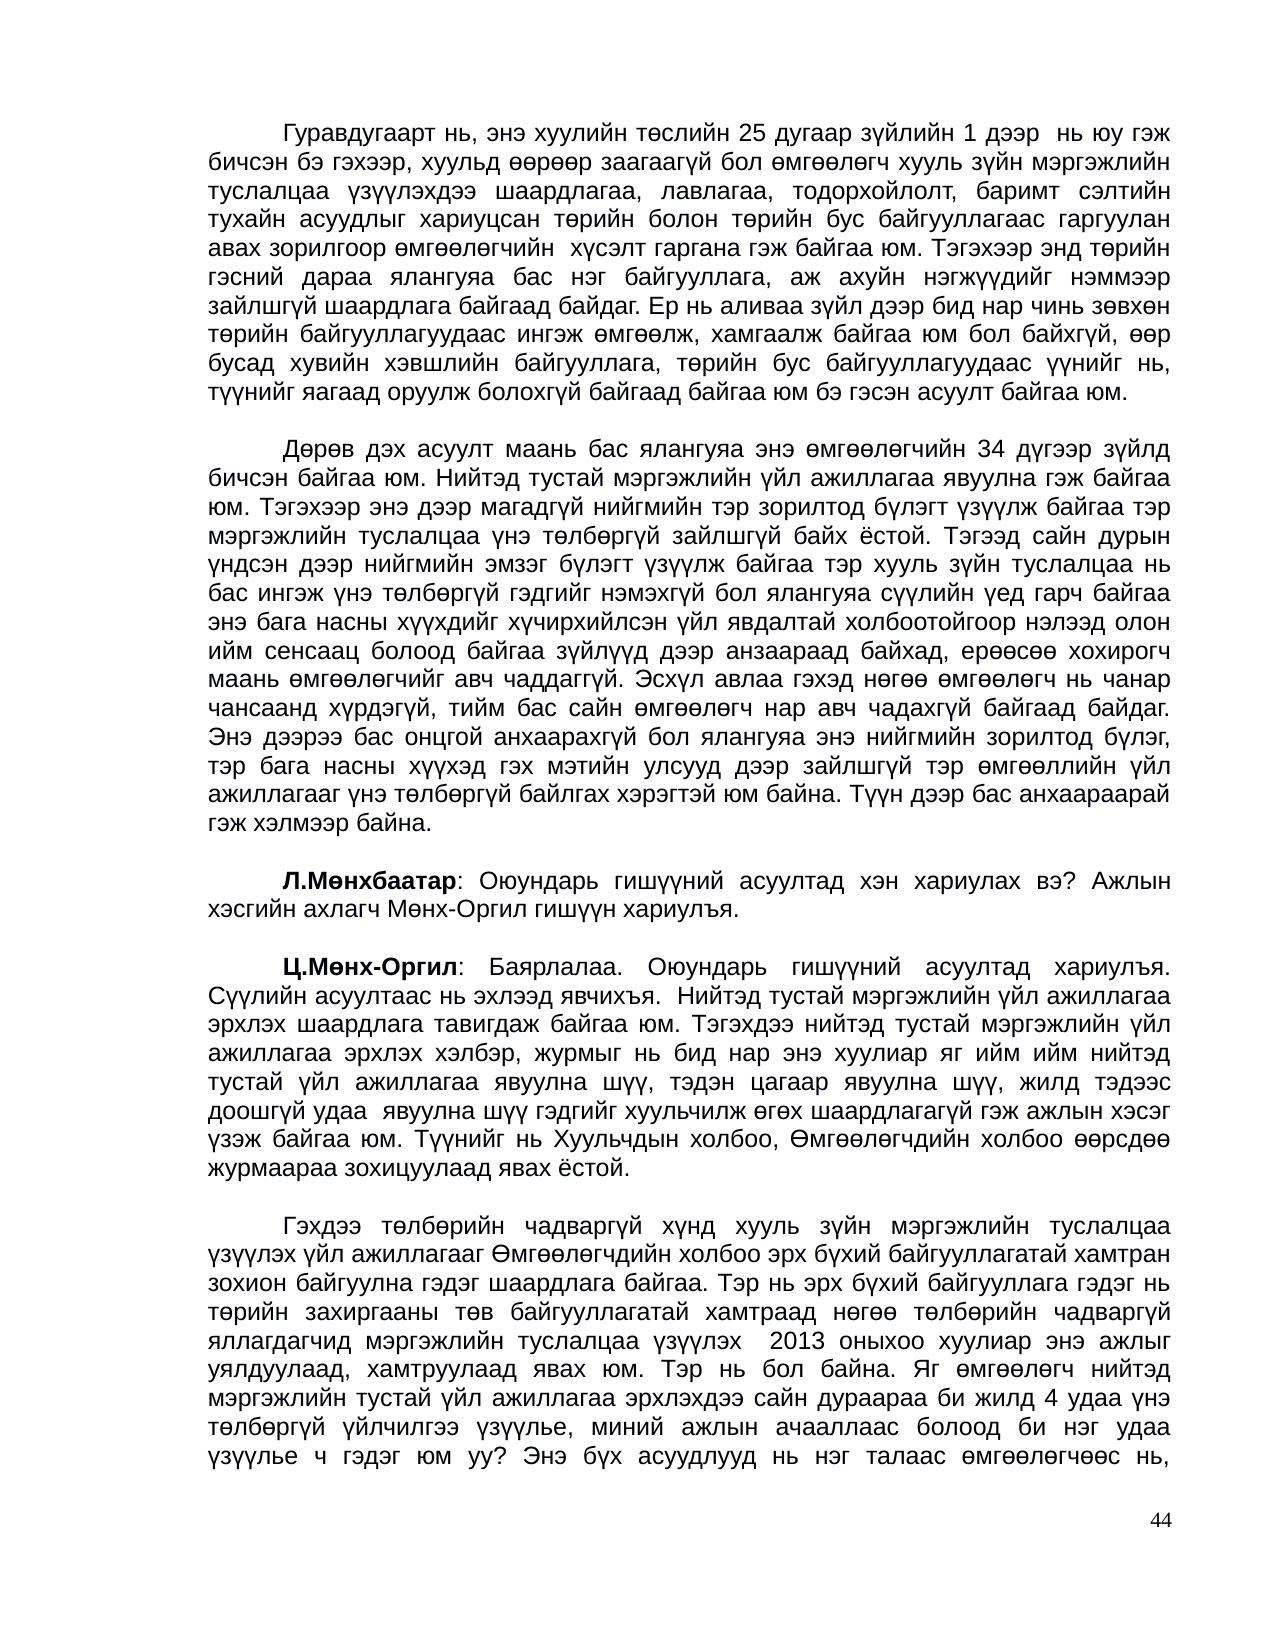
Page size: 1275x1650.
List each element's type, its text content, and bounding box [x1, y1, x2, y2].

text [208, 1211, 1172, 1469]
text Л.Мөнхбаатар: Оюундарь гишүүний асуултад хэн хариулах вэ? Ажлын хэсгийн ахлагч Мөнх-Оргил гишүүн хариулъя. [208, 866, 1172, 923]
text Дөрөв дэх асуулт маань бас ялангуяа энэ өмгөөлөгчийн 34 дүгээр зүйлд бичсэн байгаа юм. Нийтэд тустай мэргэжлийн үйл ажиллагаа явуулна гэж байгаа юм. Тэгэхээр энэ дээр магадгүй нийгмийн тэр зорилтод бүлэгт үзүүлж байгаа тэр мэргэжлийн туслалцаа үнэ төлбөргүй зайлшгүй байх ёстой. Тэгээд сайн дурын үндсэн дээр нийгмийн эмзэг бүлэгт үзүүлж байгаа тэр хууль зүйн туслалцаа нь бас ингэж үнэ төлбөргүй гэдгийг нэмэхгүй бол ялангуяа сүүлийн үед гарч байгаа энэ бага насны хүүхдийг хүчирхийлсэн үйл явдалтай холбоотойгоор нэлээд олон ийм сенсаац болоод байгаа зүйлүүд дээр анзаараад байхад, ерөөсөө хохирогч маань өмгөөлөгчийг авч чаддаггүй. Эсхүл авлаа гэхэд нөгөө өмгөөлөгч нь чанар чансаанд хүрдэгүй, тийм бас сайн өмгөөлөгч нар авч чадахгүй байгаад байдаг. Энэ дээрээ бас онцгой анхаарахгүй бол ялангуяа энэ нийгмийн зорилтод бүлэг, тэр бага насны хүүхэд гэх мэтийн улсууд дээр зайлшгүй тэр өмгөөллийн үйл ажиллагааг үнэ төлбөргүй байлгах хэрэгтэй юм байна. Түүн дээр бас анхаараарай гэж хэлмээр байна. [208, 434, 1172, 837]
text Ц.Мөнх-Оргил: Баярлалаа. Оюундарь гишүүний асуултад хариулъя. Сүүлийн асуултаас нь эхлээд явчихъя. Нийтэд тустай мэргэжлийн үйл ажиллагаа эрхлэх шаардлага тавигдаж байгаа юм. Тэгэхдээ нийтэд тустай мэргэжлийн үйл ажиллагаа эрхлэх хэлбэр, журмыг нь бид нар энэ хуулиар яг ийм ийм нийтэд тустай үйл ажиллагаа явуулна шүү, тэдэн цагаар явуулна шүү, жилд тэдээс доошгүй удаа явуулна шүү гэдгийг хуульчилж өгөх шаардлагагүй гэж ажлын хэсэг үзэж байгаа юм. Түүнийг нь Хуульчдын холбоо, Өмгөөлөгчдийн холбоо өөрсдөө журмаараа зохицуулаад явах ёстой. [208, 952, 1172, 1182]
text Гуравдугаарт нь, энэ хуулийн төслийн 25 дугаар зүйлийн 1 дээр нь юу гэж бичсэн бэ гэхээр, хуульд өөрөөр заагаагүй бол өмгөөлөгч хууль зүйн мэргэжлийн туслалцаа үзүүлэхдээ шаардлагаа, лавлагаа, тодорхойлолт, баримт сэлтийн тухайн асуудлыг хариуцсан төрийн болон төрийн бус байгууллагаас гаргуулан авах зорилгоор өмгөөлөгчийн хүсэлт гаргана гэж байгаа юм. Тэгэхээр энд төрийн гэсний дараа ялангуяа бас нэг байгууллага, аж ахуйн нэгжүүдийг нэммээр зайлшгүй шаардлага байгаад байдаг. Ер нь аливаа зүйл дээр бид нар чинь зөвхөн төрийн байгууллагуудаас ингэж өмгөөлж, хамгаалж байгаа юм бол байхгүй, өөр бусад хувийн хэвшлийн байгууллага, төрийн бус байгууллагуудаас үүнийг нь, түүнийг яагаад оруулж болохгүй байгаад байгаа юм бэ гэсэн асуулт байгаа юм. [208, 118, 1172, 406]
